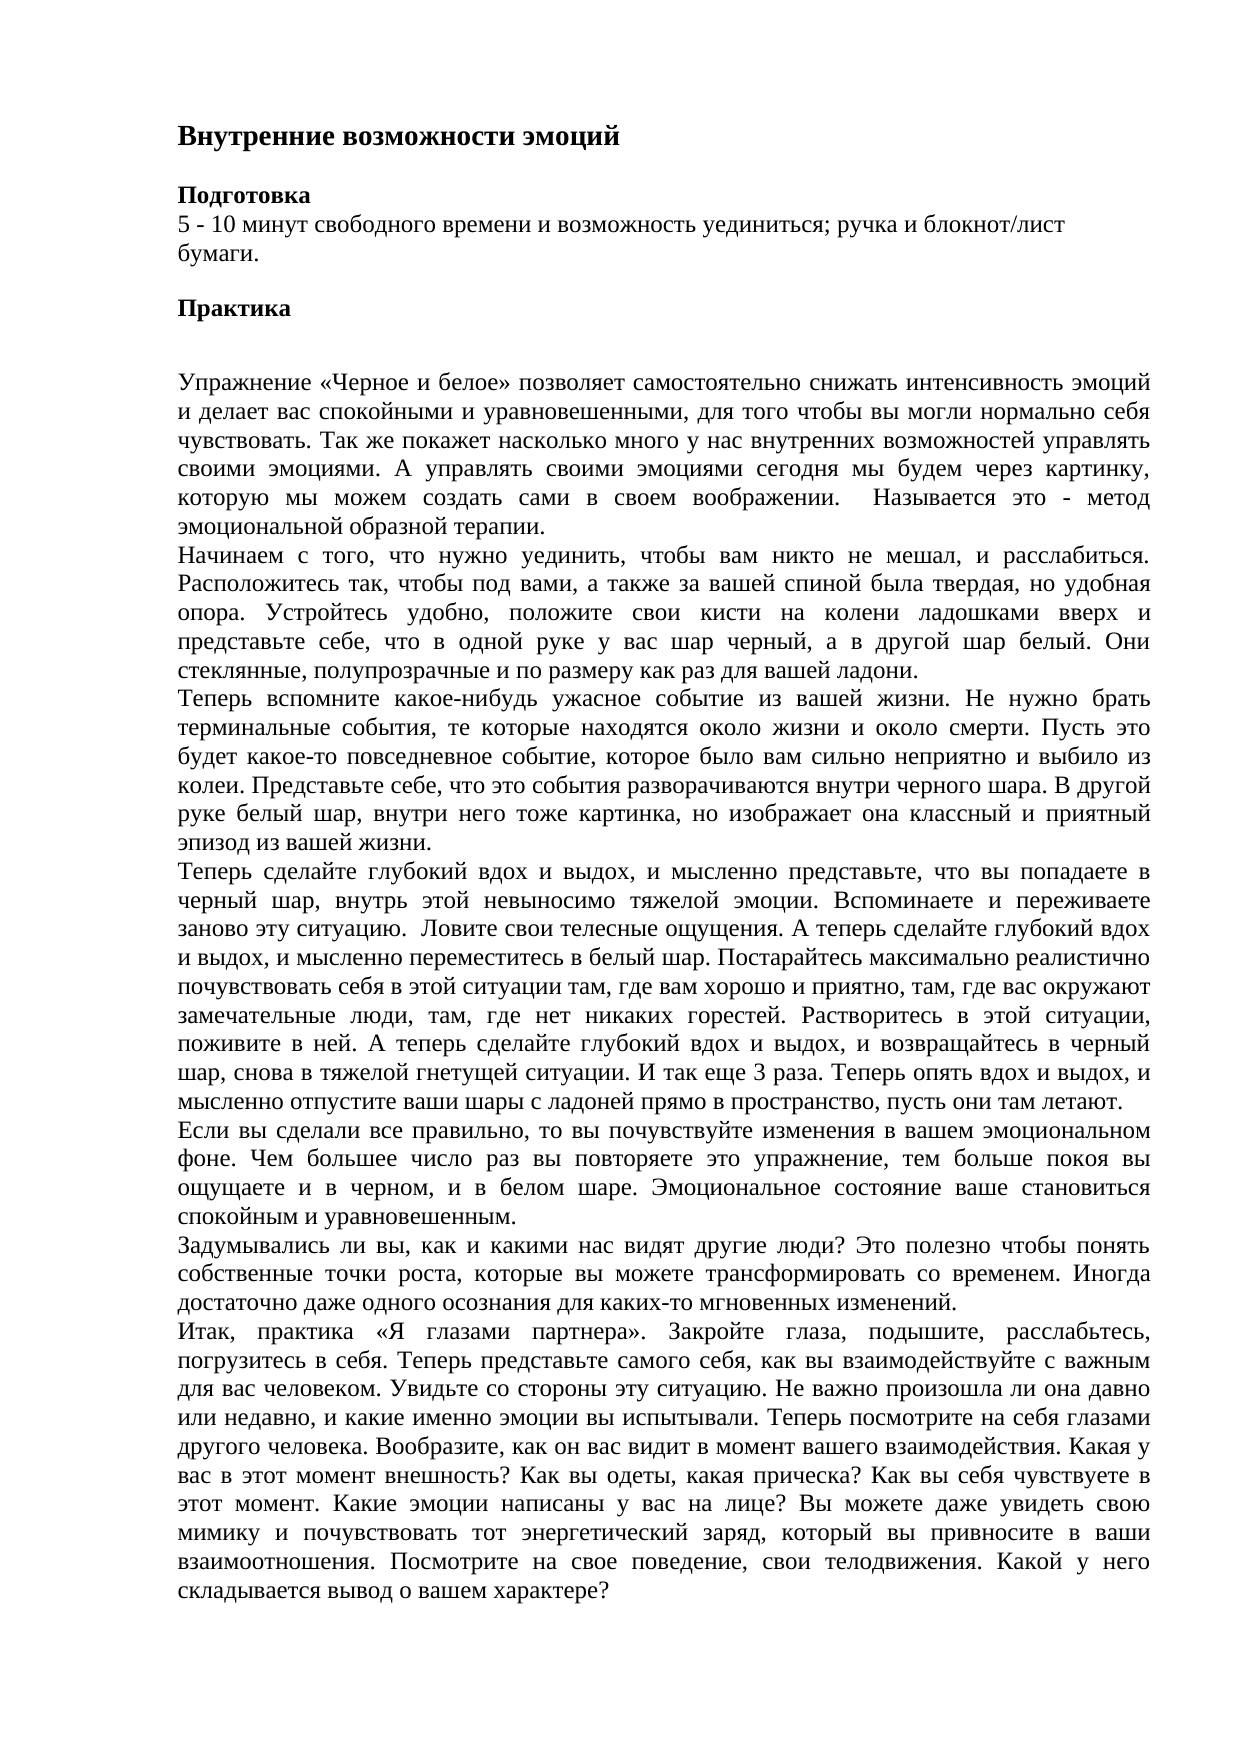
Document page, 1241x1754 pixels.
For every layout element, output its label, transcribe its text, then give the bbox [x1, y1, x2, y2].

text Если вы сделали все правильно, то вы почувствуйте изменения в вашем эмоциональном фоне. Чем большее число раз вы повторяете это упражнение, тем больше покоя вы ощущаете и в черном, и в белом шаре. Эмоциональное состояние ваше становиться спокойным и уравновешенным. [177, 1115, 1152, 1230]
text Внутренние возможности эмоций [177, 118, 1152, 152]
text 5 - 10 минут свободного времени и возможность уединиться; ручка и блокнот/лист бумаги. [177, 209, 1152, 267]
text Подготовка [177, 180, 1152, 209]
text Итак, практика «Я глазами партнера». Закройте глаза, подышите, расслабьтесь, погрузитесь в себя. Теперь представьте самого себя, как вы взаимодействуйте с важным для вас человеком. Увидьте со стороны эту ситуацию. Не важно произошла ли она давно или недавно, и какие именно эмоции вы испытывали. Теперь посмотрите на себя глазами другого человека. Вообразите, как он вас видит в момент вашего взаимодействия. Какая у вас в этот момент внешность? Как вы одеты, какая прическа? Как вы себя чувствуете в этот момент. Какие эмоции написаны у вас на лице? Вы можете даже увидеть свою мимику и почувствовать тот энергетический заряд, который вы привносите в ваши взаимоотношения. Посмотрите на свое поведение, свои телодвижения. Какой у него складывается вывод о вашем характере? [177, 1316, 1152, 1603]
text Упражнение «Черное и белое» позволяет самостоятельно снижать интенсивность эмоций и делает вас спокойными и уравновешенными, для того чтобы вы могли нормально себя чувствовать. Так же покажет насколько много у нас внутренних возможностей управлять своими эмоциями. А управлять своими эмоциями сегодня мы будем через картинку, которую мы можем создать сами в своем воображении. Называется это - метод эмоциональной образной терапии. [177, 367, 1152, 540]
text Теперь сделайте глубокий вдох и выдох, и мысленно представьте, что вы попадаете в черный шар, внутрь этой невыносимо тяжелой эмоции. Вспоминаете и переживаете заново эту ситуацию. Ловите свои телесные ощущения. А теперь сделайте глубокий вдох и выдох, и мысленно переместитесь в белый шар. Постарайтесь максимально реалистично почувствовать себя в этой ситуации там, где вам хорошо и приятно, там, где вас окружают замечательные люди, там, где нет никаких горестей. Растворитесь в этой ситуации, поживите в ней. А теперь сделайте глубокий вдох и выдох, и возвращайтесь в черный шар, снова в тяжелой гнетущей ситуации. И так еще 3 раза. Теперь опять вдох и выдох, и мысленно отпустите ваши шары с ладоней прямо в пространство, пусть они там летают. [177, 856, 1152, 1115]
text Теперь вспомните какое-нибудь ужасное событие из вашей жизни. Не нужно брать терминальные события, те которые находятся около жизни и около смерти. Пусть это будет какое-то повседневное событие, которое было вам сильно неприятно и выбило из колеи. Представьте себе, что это события разворачиваются внутри черного шара. В другой руке белый шар, внутри него тоже картинка, но изображает она классный и приятный эпизод из вашей жизни. [177, 683, 1152, 856]
text Начинаем с того, что нужно уединить, чтобы вам никто не мешал, и расслабиться. Расположитесь так, чтобы под вами, а также за вашей спиной была твердая, но удобная опора. Устройтесь удобно, положите свои кисти на колени ладошками вверх и представьте себе, что в одной руке у вас шар черный, а в другой шар белый. Они стеклянные, полупрозрачные и по размеру как раз для вашей ладони. [177, 540, 1152, 683]
text Практика [177, 293, 1152, 322]
text Задумывались ли вы, как и какими нас видят другие люди? Это полезно чтобы понять собственные точки роста, которые вы можете трансформировать со временем. Иногда достаточно даже одного осознания для каких-то мгновенных изменений. [177, 1230, 1152, 1316]
